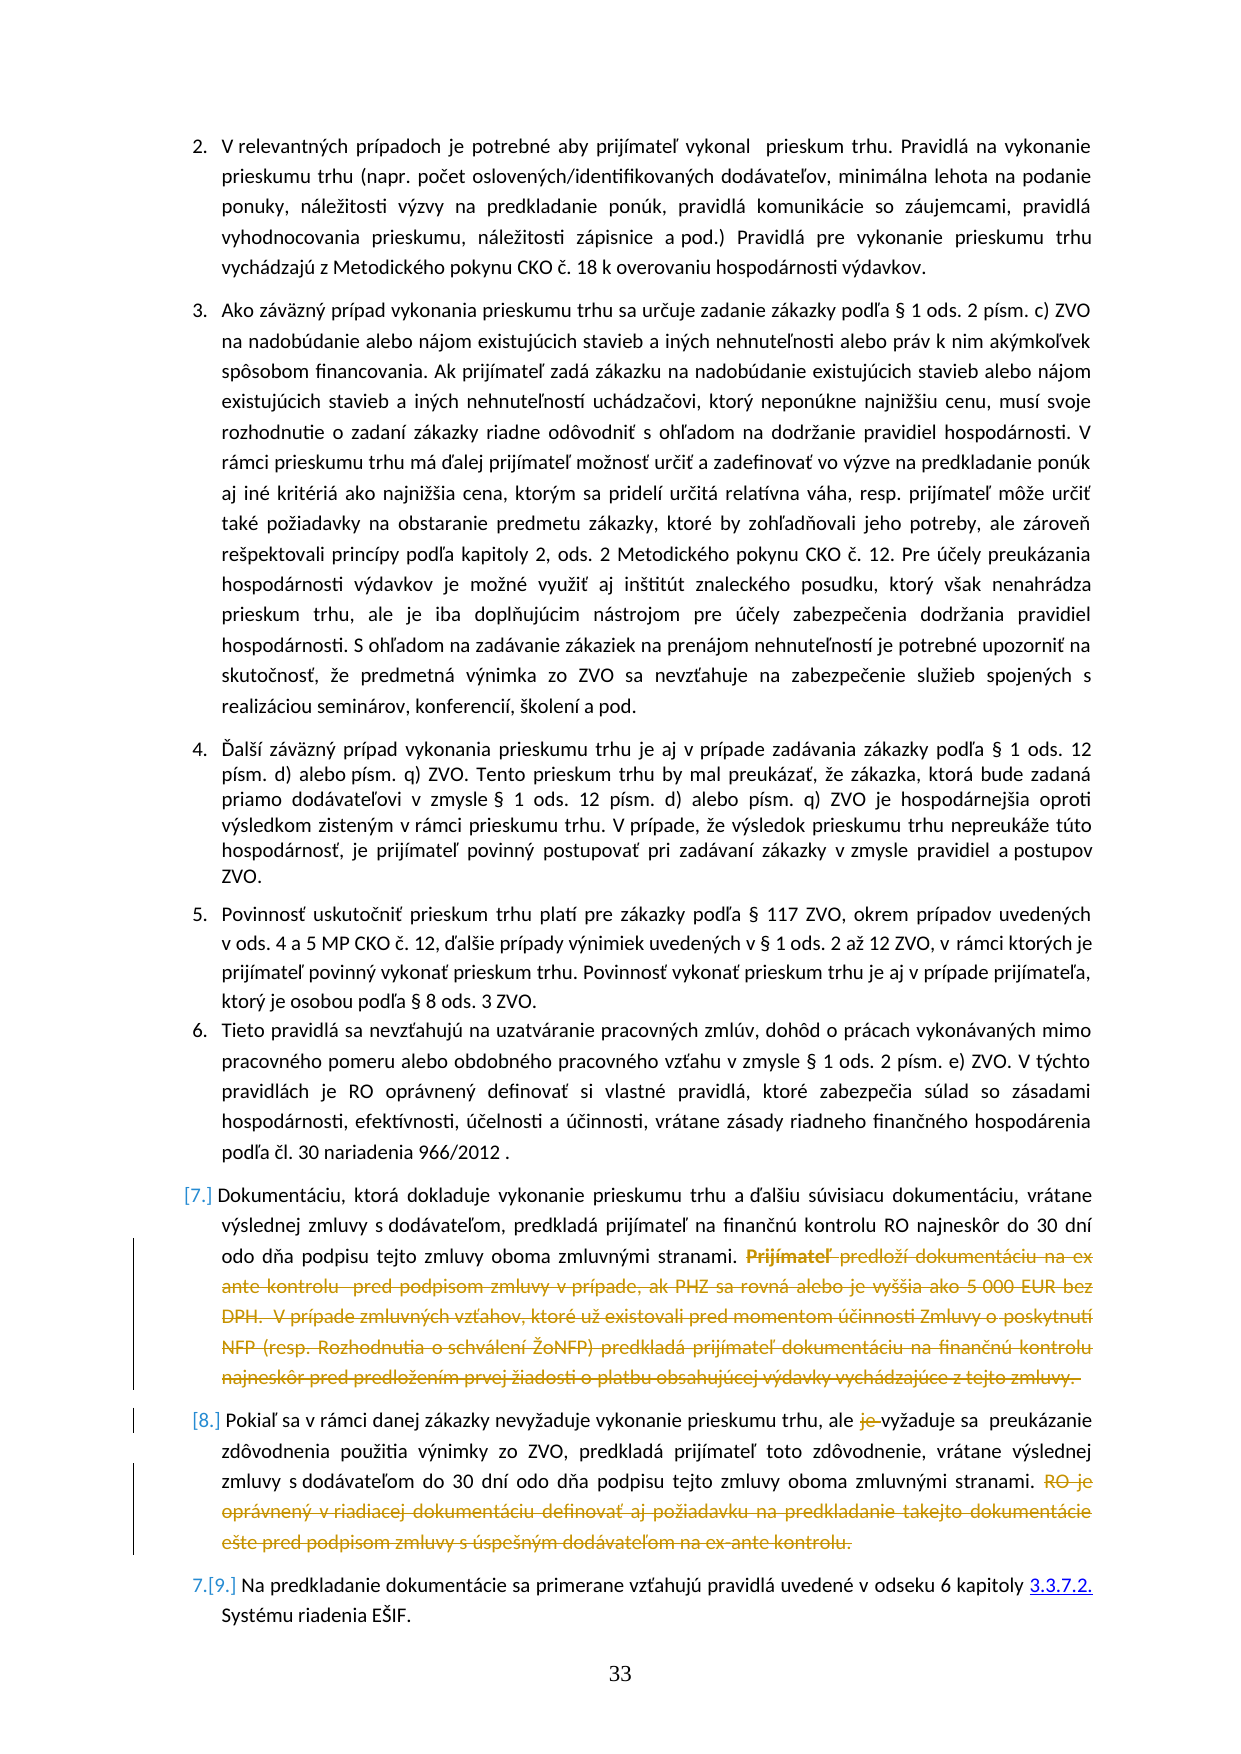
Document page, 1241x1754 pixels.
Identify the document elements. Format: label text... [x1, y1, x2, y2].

list Dokumentáciu, ktorá dokladuje vykonanie prieskumu trhu a ďalšiu súvisiacu dokumentáciu, vrátane výslednej zmluvy s dodávateľom, predkladá prijímateľ na finančnú kontrolu RO najneskôr do 30 dní odo dňa podpisu tejto zmluvy oboma zmluvnými stranami. [184, 1182, 1093, 1390]
list Povinnosť uskutočniť prieskum trhu platí pre zákazky podľa § 117 ZVO, okrem prípadov uvedených v ods. 4 a 5 MP CKO č. 12, ďalšie prípady výnimiek uvedených v § 1 ods. 2 až 12 ZVO, v rámci ktorých je prijímateľ povinný vykonať prieskum trhu. Povinnosť vykonať prieskum trhu je aj v prípade prijímateľa, ktorý je osobou podľa § 8 ods. 3 ZVO. [192, 901, 1093, 1014]
list Na predkladanie dokumentácie sa primerane vzťahujú pravidlá uvedené v odseku 6 kapitoly 3.3.7.2. Systému riadenia EŠIF. [192, 1572, 1093, 1628]
list Tieto pravidlá sa nevzťahujú na uzatváranie pracovných zmlúv, dohôd o prácach vykonávaných mimo pracovného pomeru alebo obdobného pracovného vzťahu v zmysle § 1 ods. 2 písm. e) ZVO. V týchto pravidlách je RO oprávnený definovať si vlastné pravidlá, ktoré zabezpečia súlad so zásadami hospodárnosti, efektívnosti, účelnosti a účinnosti, vrátane zásady riadneho finančného hospodárenia podľa čl. 30 nariadenia 966/2012 . [192, 1017, 1093, 1164]
list Ako záväzný prípad vykonania prieskumu trhu sa určuje zadanie zákazky podľa § 1 ods. 2 písm. c) ZVO na nadobúdanie alebo nájom existujúcich stavieb a iných nehnuteľnosti alebo práv k nim akýmkoľvek spôsobom financovania. Ak prijímateľ zadá zákazku na nadobúdanie existujúcich stavieb alebo nájom existujúcich stavieb a iných nehnuteľností uchádzačovi, ktorý neponúkne najnižšiu cenu, musí svoje rozhodnutie o zadaní zákazky riadne odôvodniť s ohľadom na dodržanie pravidiel hospodárnosti. V rámci prieskumu trhu má ďalej prijímateľ možnosť určiť a zadefinovať vo výzve na predkladanie ponúk aj iné kritériá ako najnižšia cena, ktorým sa pridelí určitá relatívna váha, resp. prijímateľ môže určiť také požiadavky na obstaranie predmetu zákazky, ktoré by zohľadňovali jeho potreby, ale zároveň rešpektovali princípy podľa kapitoly 2, ods. 2 Metodického pokynu CKO č. 12. Pre účely preukázania hospodárnosti výdavkov je možné využiť aj inštitút znaleckého posudku, ktorý však nenahrádza prieskum trhu, ale je iba doplňujúcim nástrojom pre účely zabezpečenia dodržania pravidiel hospodárnosti. S ohľadom na zadávanie zákaziek na prenájom nehnuteľností je potrebné upozorniť na skutočnosť, že predmetná výnimka zo ZVO sa nevzťahuje na zabezpečenie služieb spojených s realizáciou seminárov, konferencií, školení a pod. [192, 297, 1093, 718]
list Ďalší záväzný prípad vykonania prieskumu trhu je aj v prípade zadávania zákazky podľa § 1 ods. 12 písm. d) alebo písm. q) ZVO. Tento prieskum trhu by mal preukázať, že zákazka, ktorá bude zadaná priamo dodávateľovi v zmysle § 1 ods. 12 písm. d) alebo písm. q) ZVO je hospodárnejšia oproti výsledkom zisteným v rámci prieskumu trhu. V prípade, že výsledok prieskumu trhu nepreukáže túto hospodárnosť, je prijímateľ povinný postupovať pri zadávaní zákazky v zmysle pravidiel a postupov ZVO. [192, 736, 1093, 888]
list V relevantných prípadoch je potrebné aby prijímateľ vykonal prieskum trhu. Pravidlá na vykonanie prieskumu trhu (napr. počet oslovených/identifikovaných dodávateľov, minimálna lehota na podanie ponuky, náležitosti výzvy na predkladanie ponúk, pravidlá komunikácie so záujemcami, pravidlá vyhodnocovania prieskumu, náležitosti zápisnice a pod.) Pravidlá pre vykonanie prieskumu trhu vychádzajú z Metodického pokynu CKO č. 18 k overovaniu hospodárnosti výdavkov. [192, 133, 1093, 280]
list Pokiaľ sa v rámci danej zákazky nevyžaduje vykonanie prieskumu trhu, ale vyžaduje sa preukázanie zdôvodnenia použitia výnimky zo ZVO, predkladá prijímateľ toto zdôvodnenie, vrátane výslednej zmluvy s dodávateľom do 30 dní odo dňa podpisu tejto zmluvy oboma zmluvnými stranami. [192, 1407, 1093, 1554]
